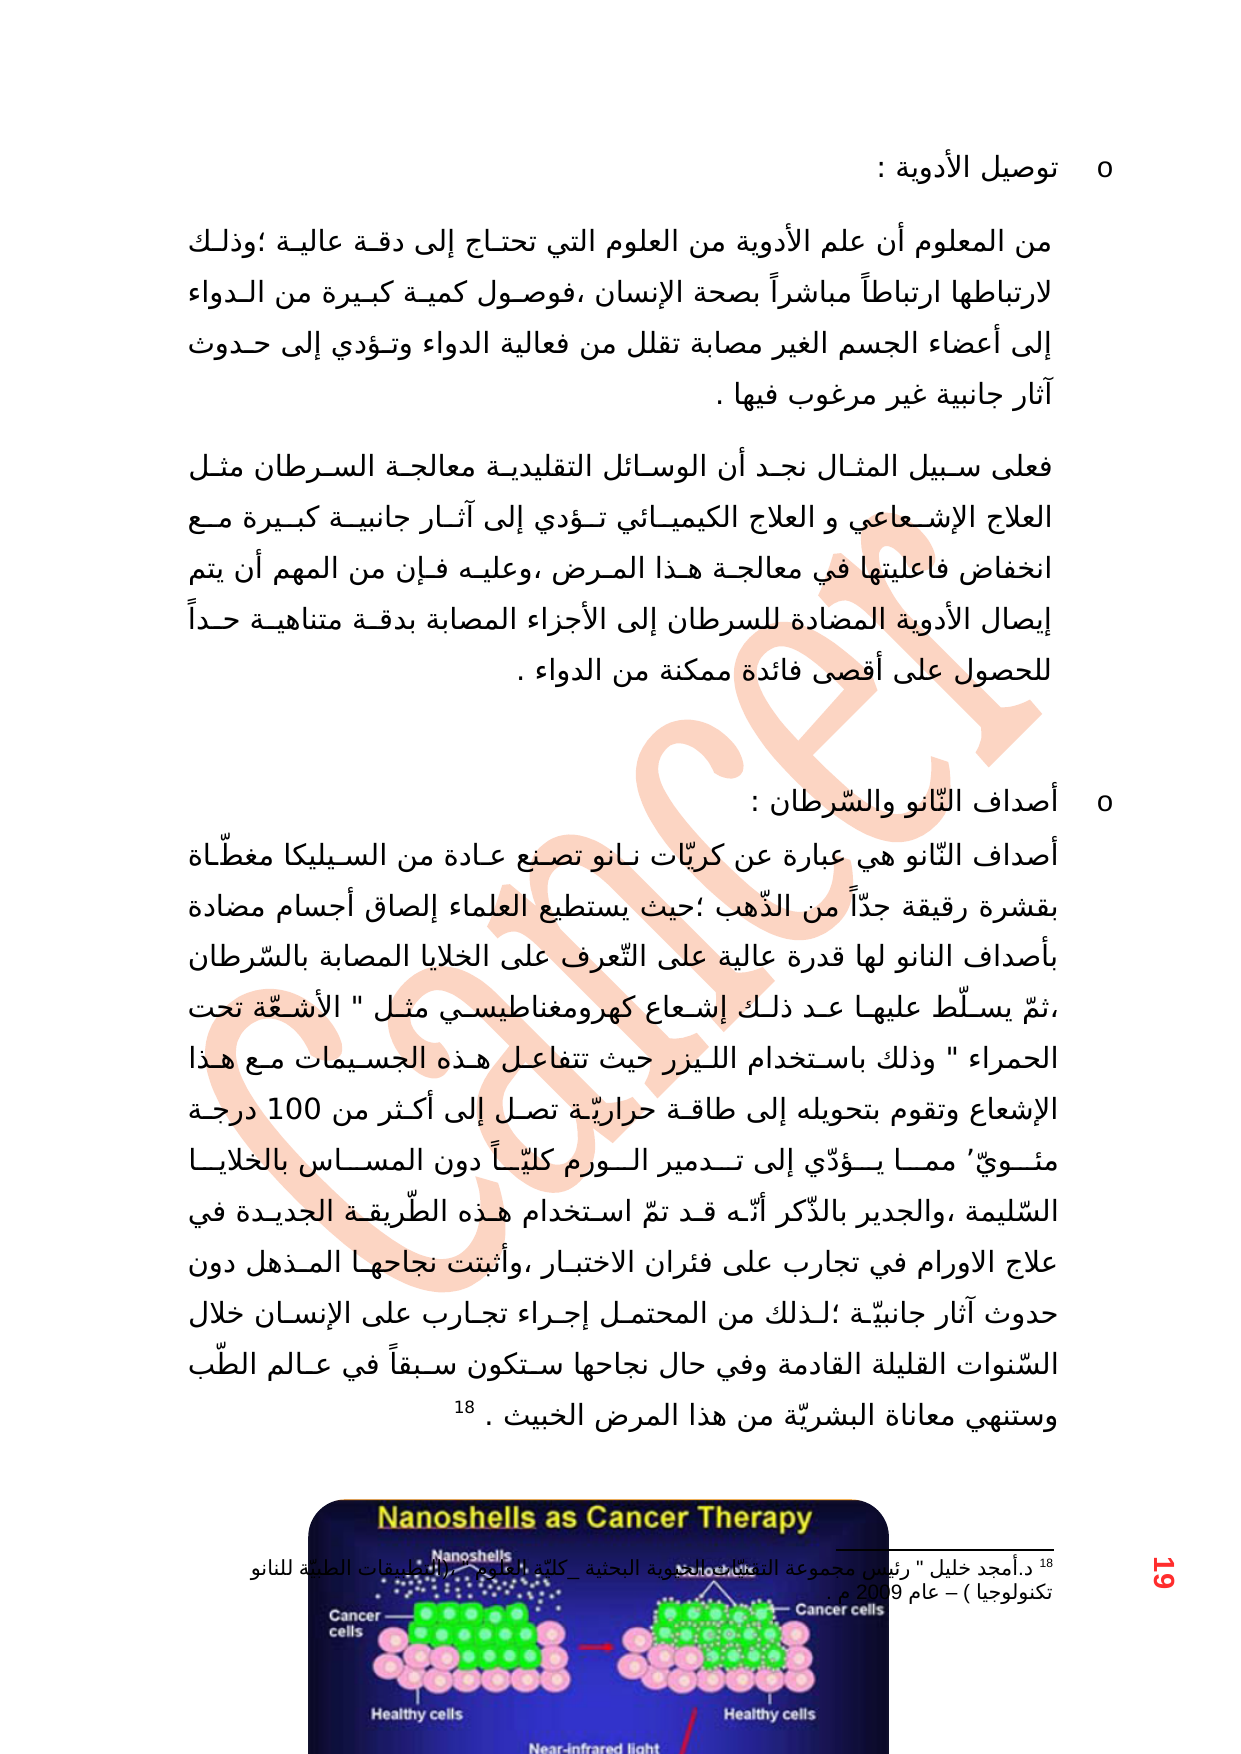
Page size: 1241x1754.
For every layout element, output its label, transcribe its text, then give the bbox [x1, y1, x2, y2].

picture [308, 1499, 889, 1754]
list أصداف النّانو والسّرطان : [187, 784, 1096, 820]
list أصداف النّانو هي عبارة عن كريّات نانو تصنع عادة من السيليكا مغطّاة بقشرة رقيقة جدّاً من الذّهب ؛حيث يستطيع العلماء إلصاق أجسام مضادة بأصداف النانو لها قدرة عالية على التّعرف على الخلايا المصابة بالسّرطان ،ثمّ يسلّط عليها عد ذلك إشعاع كهرومغناطيسي مثل " الأشعّة تحت الحمراء " وذلك باستخدام الليزر حيث تتفاعل هذه الجسيمات مع هذا الإشعاع وتقوم بتحويله إلى طاقة حراريّة تصل إلى أكثر من 100 درجة مئويّ’ مما يؤدّي إلى تدمير الورم كليّاً دون المساس بالخلايا السّليمة ،والجدير بالذّكر أنّه قد تمّ استخدام هذه الطّريقة الجديدة في علاج الاورام في تجارب على فئران الاختبار ،وأثبتت نجاحها المذهل دون حدوث آثار جانبيّة ؛لذلك من المحتمل إجراء تجارب على الإنسان خلال السّنوات القليلة القادمة وفي حال نجاحها ستكون سبقاً في عالم الطّب وستنهي معاناة البشريّة من هذا المرض الخبيث . [187, 838, 1059, 1432]
picture [882, 1586, 888, 1598]
list توصيل الأدوية : [187, 150, 1096, 186]
text فعلى سبيل المثال نجد أن الوسائل التقليدية معالجة السرطان مثل العلاج الإشعاعي و العلاج الكيميائي تؤدي إلى آثار جانبية كبيرة مع انخفاض فاعليتها في معالجة هذا المرض ،وعليه فإن من المهم أن يتم إيصال الأدوية المضادة للسرطان إلى الأجزاء المصابة بدقة متناهية حداً للحصول على أقصى فائدة ممكنة من الدواء . [187, 449, 1053, 687]
text من المعلوم أن علم الأدوية من العلوم التي تحتاج إلى دقة عالية ؛وذلك لارتباطها ارتباطاً مباشراً بصحة الإنسان ،فوصول كمية كبيرة من الدواء إلى أعضاء الجسم الغير مصابة تقلل من فعالية الدواء وتؤدي إلى حدوث آثار جانبية غير مرغوب فيها . [187, 224, 1053, 411]
